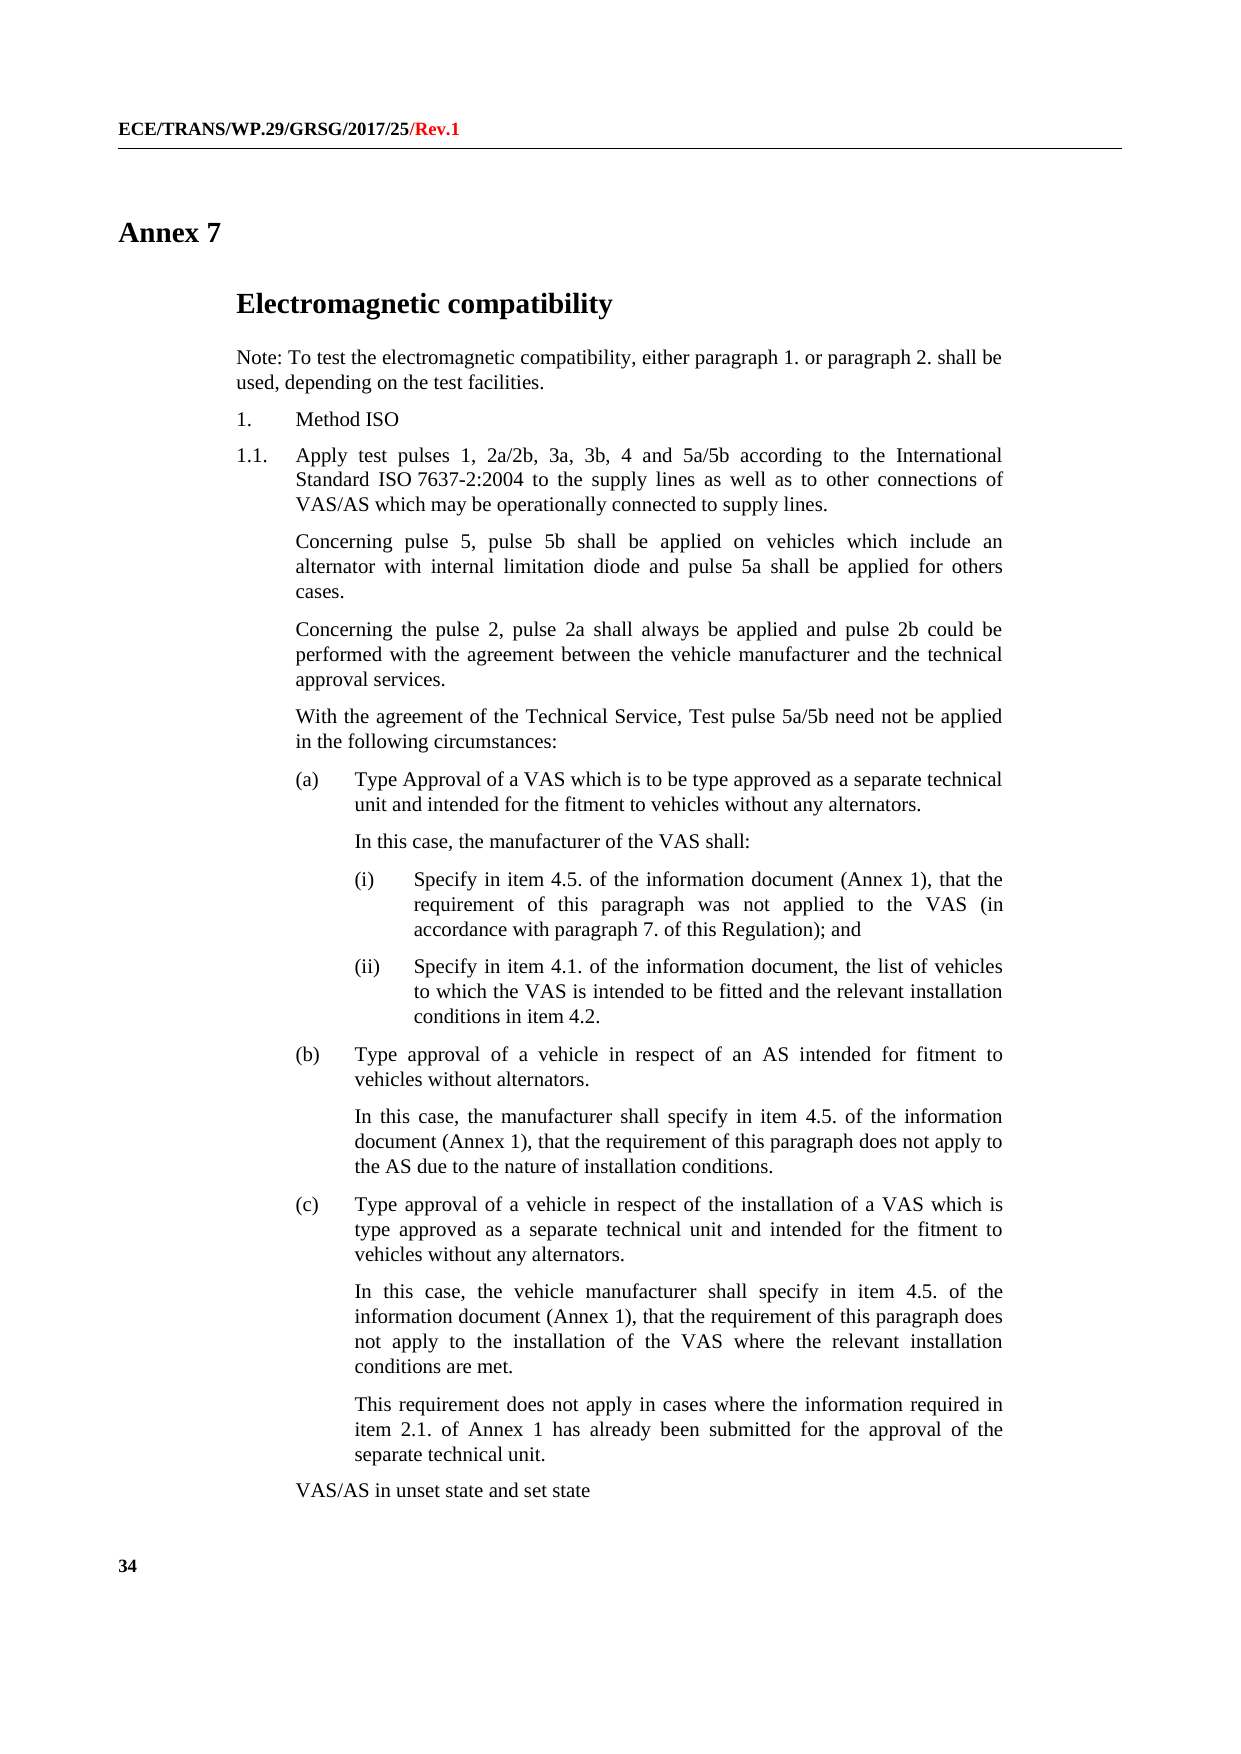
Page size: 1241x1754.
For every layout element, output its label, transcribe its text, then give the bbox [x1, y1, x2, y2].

text (c) Type approval of a vehicle in respect of the installation of a VAS which is type approved as a separate technical unit and intended for the fitment to vehicles without any alternators. [295, 1191, 1004, 1266]
text Concerning pulse 5, pulse 5b shall be applied on vehicles which include an alternator with internal limitation diode and pulse 5a shall be applied for others cases. [295, 528, 1004, 603]
text (b) Type approval of a vehicle in respect of an AS intended for fitment to vehicles without alternators. [295, 1041, 1004, 1091]
text VAS/AS in unset state and set state [236, 1478, 1004, 1502]
text 1. Method ISO [236, 407, 1004, 431]
text This requirement does not apply in cases where the information required in item 2.1. of Annex 1 has already been submitted for the approval of the separate technical unit. [295, 1391, 1004, 1466]
text Annex 7 [118, 215, 1122, 248]
text Electromagnetic compatibility [236, 286, 1122, 319]
text In this case, the manufacturer shall specify in item 4.5. of the information document (Annex 1), that the requirement of this paragraph does not apply to the AS due to the nature of installation conditions. [295, 1103, 1004, 1178]
text (i) Specify in item 4.5. of the information document (Annex 1), that the requirement of this paragraph was not applied to the VAS (in accordance with paragraph 7. of this Regulation); and [295, 866, 1004, 941]
text (ii) Specify in item 4.1. of the information document, the list of vehicles to which the VAS is intended to be fitted and the relevant installation conditions in item 4.2. [295, 953, 1004, 1028]
text 1.1. Apply test pulses 1, 2a/2b, 3a, 3b, 4 and 5a/5b according to the International Standard ISO 7637-2:2004 to the supply lines as well as to other connections of VAS/AS which may be operationally connected to supply lines. [236, 443, 1004, 516]
text In this case, the manufacturer of the VAS shall: [295, 828, 1004, 853]
text Concerning the pulse 2, pulse 2a shall always be applied and pulse 2b could be performed with the agreement between the vehicle manufacturer and the technical approval services. [295, 616, 1004, 691]
text With the agreement of the Technical Service, Test pulse 5a/5b need not be applied in the following circumstances: [295, 703, 1004, 753]
text (a) Type Approval of a VAS which is to be type approved as a separate technical unit and intended for the fitment to vehicles without any alternators. [295, 766, 1004, 816]
text In this case, the vehicle manufacturer shall specify in item 4.5. of the information document (Annex 1), that the requirement of this paragraph does not apply to the installation of the VAS where the relevant installation conditions are met. [295, 1278, 1004, 1378]
text Note: To test the electromagnetic compatibility, either paragraph 1. or paragraph 2. shall be used, depending on the test facilities. [236, 344, 1004, 394]
